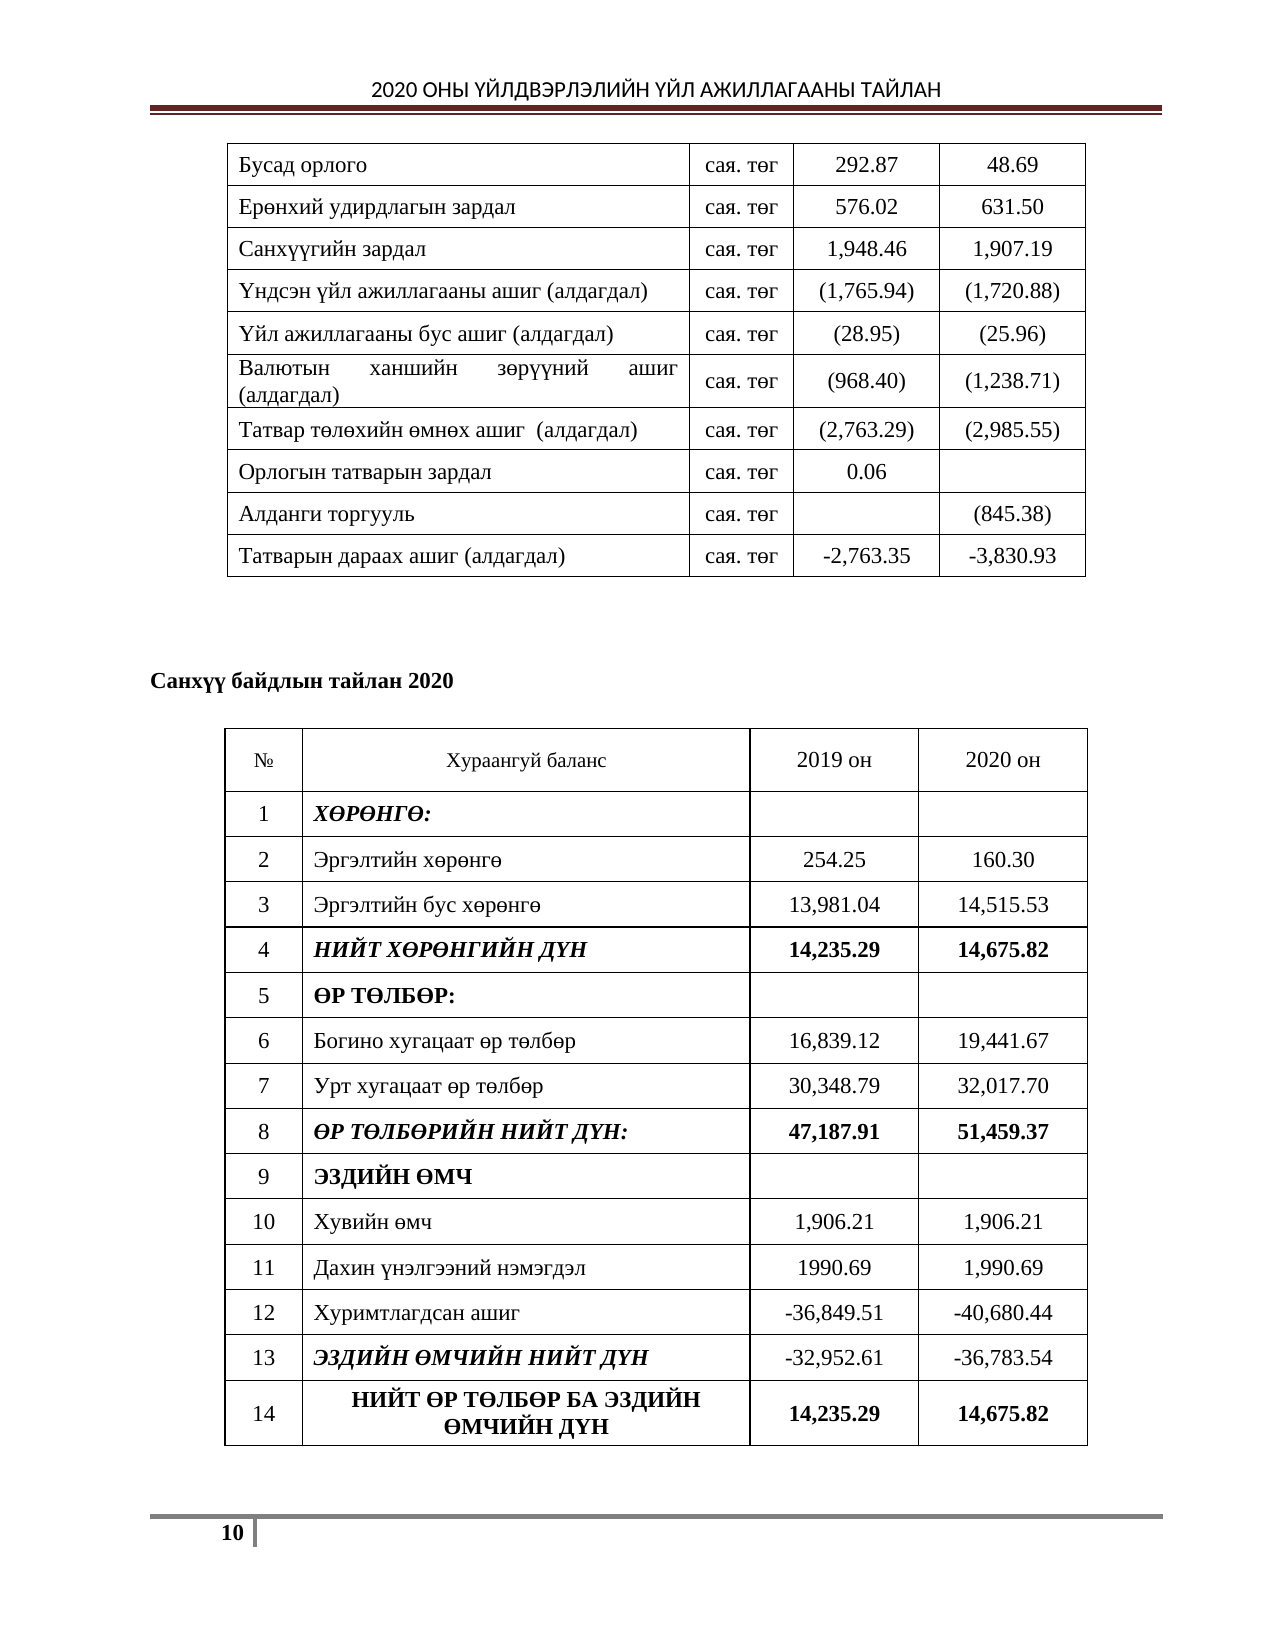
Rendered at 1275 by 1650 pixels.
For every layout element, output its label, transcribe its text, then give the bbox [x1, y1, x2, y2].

table_cell сая. төг [690, 228, 793, 269]
table_cell [751, 973, 918, 1017]
table_cell ӨР ТӨЛБӨРИЙН НИЙТ ДҮН: [303, 1109, 749, 1153]
table_cell сая. төг [690, 144, 793, 185]
table_cell Дахин үнэлгээний нэмэгдэл [303, 1245, 749, 1289]
table_cell 14,235.29 [751, 928, 918, 972]
table_cell 12 [226, 1290, 302, 1334]
table_cell 254.25 [751, 837, 918, 881]
table_cell Татвар төлөхийн өмнөх ашиг (алдагдал) [228, 408, 689, 449]
table_cell 14 [226, 1381, 302, 1445]
table_cell (25.96) [940, 312, 1085, 353]
table_cell сая. төг [690, 450, 793, 492]
table_cell (2,985.55) [940, 408, 1085, 449]
table_cell 1,906.21 [919, 1199, 1087, 1244]
table_cell Бусад орлого [228, 144, 689, 185]
table_header 2020 он [919, 729, 1087, 791]
table_cell 11 [226, 1245, 302, 1289]
table_cell 4 [226, 928, 302, 972]
table_cell сая. төг [690, 312, 793, 353]
table_cell -36,849.51 [751, 1290, 918, 1334]
table_cell 30,348.79 [751, 1064, 918, 1108]
table_cell Орлогын татварын зардал [228, 450, 689, 492]
table_cell [751, 1154, 918, 1198]
table_cell 14,675.82 [919, 1381, 1087, 1445]
table_cell (845.38) [940, 493, 1085, 534]
table_cell [940, 450, 1085, 492]
table_cell ЭЗДИЙН ӨМЧ [303, 1154, 749, 1198]
table_cell 1,907.19 [940, 228, 1085, 269]
table_cell -3,830.93 [940, 535, 1085, 576]
table_cell (1,765.94) [794, 270, 939, 311]
table_cell 13 [226, 1335, 302, 1379]
table_cell Богино хугацаат өр төлбөр [303, 1018, 749, 1062]
table_cell Татварын дараах ашиг (алдагдал) [228, 535, 689, 576]
table_cell -36,783.54 [919, 1335, 1087, 1379]
table_cell (1,238.71) [940, 355, 1085, 407]
table_cell (2,763.29) [794, 408, 939, 449]
table_cell 1990.69 [751, 1245, 918, 1289]
table_cell -32,952.61 [751, 1335, 918, 1379]
table_cell 14,515.53 [919, 882, 1087, 926]
table_cell 631.50 [940, 186, 1085, 227]
table_cell Үйл ажиллагааны бус ашиг (алдагдал) [228, 312, 689, 353]
table_cell Урт хугацаат өр төлбөр [303, 1064, 749, 1108]
table_cell НИЙТ ӨР ТӨЛБӨР БА ЭЗДИЙН ӨМЧИЙН ДҮН [303, 1381, 749, 1445]
table_cell 160.30 [919, 837, 1087, 881]
table_cell сая. төг [690, 408, 793, 449]
table_cell (28.95) [794, 312, 939, 353]
table_cell Хувийн өмч [303, 1199, 749, 1244]
table_cell Хуримтлагдсан ашиг [303, 1290, 749, 1334]
table_cell [794, 493, 939, 534]
text Санхүү байдлын тайлан 2020 [150, 668, 1162, 694]
table_cell 14,675.82 [919, 928, 1087, 972]
table_cell 3 [226, 882, 302, 926]
table_cell 13,981.04 [751, 882, 918, 926]
table_cell Валютын ханшийн зөрүүний ашиг (алдагдал) [228, 355, 689, 407]
table_cell 14,235.29 [751, 1381, 918, 1445]
table_cell 32,017.70 [919, 1064, 1087, 1108]
table_cell 576.02 [794, 186, 939, 227]
table_cell Алданги торгууль [228, 493, 689, 534]
table_cell [919, 973, 1087, 1017]
table_cell НИЙТ ХӨРӨНГИЙН ДҮН [303, 928, 749, 972]
table_cell Санхүүгийн зардал [228, 228, 689, 269]
table_cell 6 [226, 1018, 302, 1062]
table_cell 1,906.21 [751, 1199, 918, 1244]
table_cell Үндсэн үйл ажиллагааны ашиг (алдагдал) [228, 270, 689, 311]
table_cell 9 [226, 1154, 302, 1198]
table_cell 47,187.91 [751, 1109, 918, 1153]
table_cell 0.06 [794, 450, 939, 492]
table_cell 292.87 [794, 144, 939, 185]
table_cell (1,720.88) [940, 270, 1085, 311]
table_cell 1 [226, 792, 302, 836]
table_cell (968.40) [794, 355, 939, 407]
table_cell 19,441.67 [919, 1018, 1087, 1062]
table_cell -2,763.35 [794, 535, 939, 576]
table_cell Эргэлтийн бус хөрөнгө [303, 882, 749, 926]
table_cell Эргэлтийн хөрөнгө [303, 837, 749, 881]
table_cell 1,990.69 [919, 1245, 1087, 1289]
table_cell 48.69 [940, 144, 1085, 185]
table_cell [751, 792, 918, 836]
table_cell 2 [226, 837, 302, 881]
table_header № [226, 729, 302, 791]
table_cell сая. төг [690, 535, 793, 576]
table_header Хураангуй баланс [303, 729, 749, 791]
table_cell ӨР ТӨЛБӨР: [303, 973, 749, 1017]
table_cell -40,680.44 [919, 1290, 1087, 1334]
table_cell 16,839.12 [751, 1018, 918, 1062]
table_cell сая. төг [690, 355, 793, 407]
table_cell 5 [226, 973, 302, 1017]
table_cell [919, 792, 1087, 836]
table_cell 7 [226, 1064, 302, 1108]
table_cell сая. төг [690, 186, 793, 227]
table_cell ЭЗДИЙН ӨМЧИЙН НИЙТ ДҮН [303, 1335, 749, 1379]
table_cell [919, 1154, 1087, 1198]
table_cell сая. төг [690, 493, 793, 534]
table_cell 8 [226, 1109, 302, 1153]
table_cell 1,948.46 [794, 228, 939, 269]
table_cell 51,459.37 [919, 1109, 1087, 1153]
table_cell Ерөнхий удирдлагын зардал [228, 186, 689, 227]
table_cell ХӨРӨНГӨ: [303, 792, 749, 836]
table_cell сая. төг [690, 270, 793, 311]
table_header 2019 он [751, 729, 918, 791]
table_cell 10 [226, 1199, 302, 1244]
